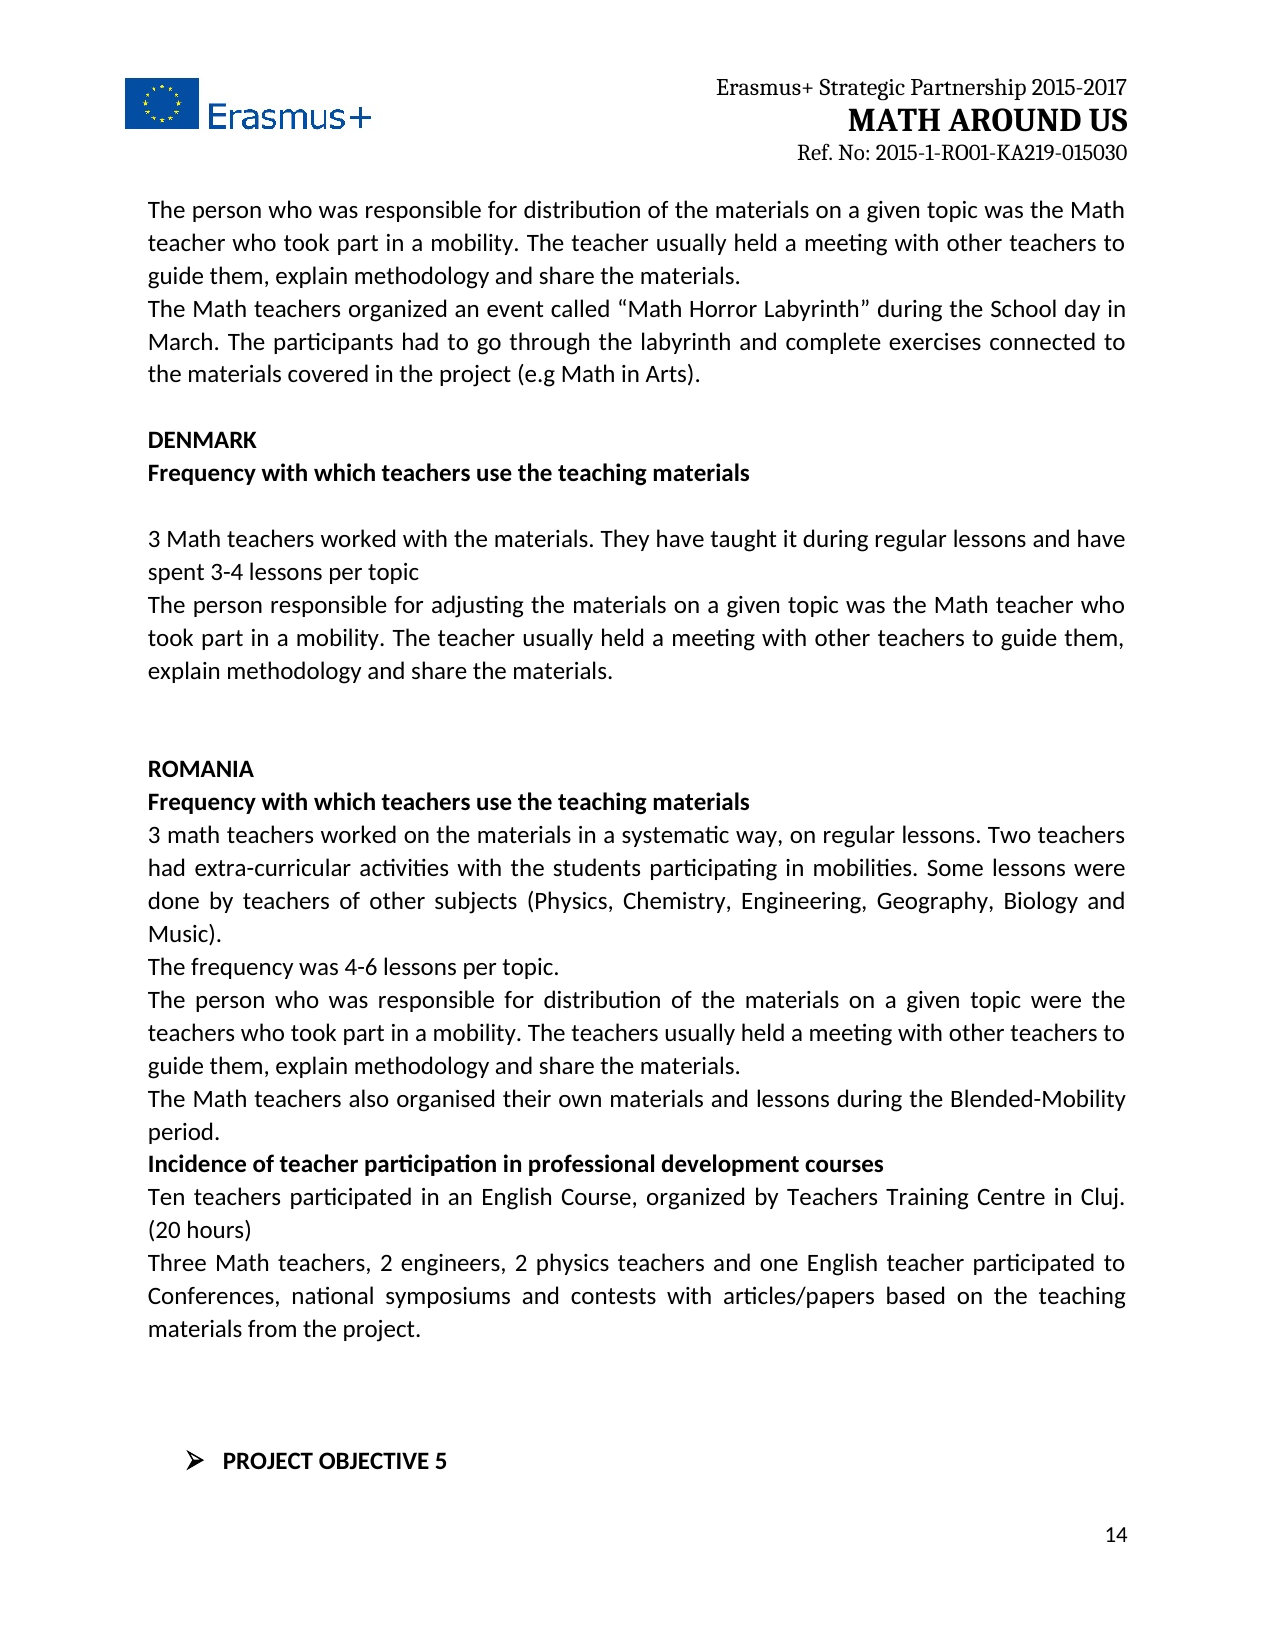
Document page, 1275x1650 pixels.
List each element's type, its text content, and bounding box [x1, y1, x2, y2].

text 3 Math teachers worked with the materials. They have taught it during regular lessons and have spent 3-4 lessons per topic [148, 523, 1127, 587]
list PROJECT OBJECTIVE 5 [185, 1445, 1127, 1475]
text DENMARK [148, 424, 1127, 455]
picture [111, 64, 385, 143]
text The Math teachers organized an event called “Math Horror Labyrinth” during the School day in March. The participants had to go through the labyrinth and complete exercises connected to the materials covered in the project (e.g Math in Arts). [148, 293, 1127, 389]
text Ten teachers participated in an English Course, organized by Teachers Training Centre in Cluj. (20 hours) [148, 1182, 1127, 1245]
text The person who was responsible for distribution of the materials on a given topic was the Math teacher who took part in a mobility. The teacher usually held a meeting with other teachers to guide them, explain methodology and share the materials. [148, 194, 1127, 290]
text The person responsible for adjusting the materials on a given topic was the Math teacher who took part in a mobility. The teacher usually held a meeting with other teachers to guide them, explain methodology and share the materials. [148, 589, 1127, 685]
text ROMANIA [148, 754, 1127, 784]
text Frequency with which teachers use the teaching materials [148, 787, 1127, 817]
text Incidence of teacher participation in professional development courses [148, 1149, 1127, 1179]
text The person who was responsible for distribution of the materials on a given topic were the teachers who took part in a mobility. The teachers usually held a meeting with other teachers to guide them, explain methodology and share the materials. [148, 984, 1127, 1080]
text Frequency with which teachers use the teaching materials [148, 457, 1127, 488]
text Three Math teachers, 2 engineers, 2 physics teachers and one English teacher participated to Conferences, national symposiums and contests with articles/papers based on the teaching materials from the project. [148, 1247, 1127, 1344]
text 3 math teachers worked on the materials in a systematic way, on regular lessons. Two teachers had extra-curricular activities with the students participating in mobilities. Some lessons were done by teachers of other subjects (Physics, Chemistry, Engineering, Geography, Biology and Music). [148, 819, 1127, 949]
text The frequency was 4-6 lessons per topic. [148, 951, 1127, 982]
text The Math teachers also organised their own materials and lessons during the Blended-Mobility period. [148, 1083, 1127, 1146]
